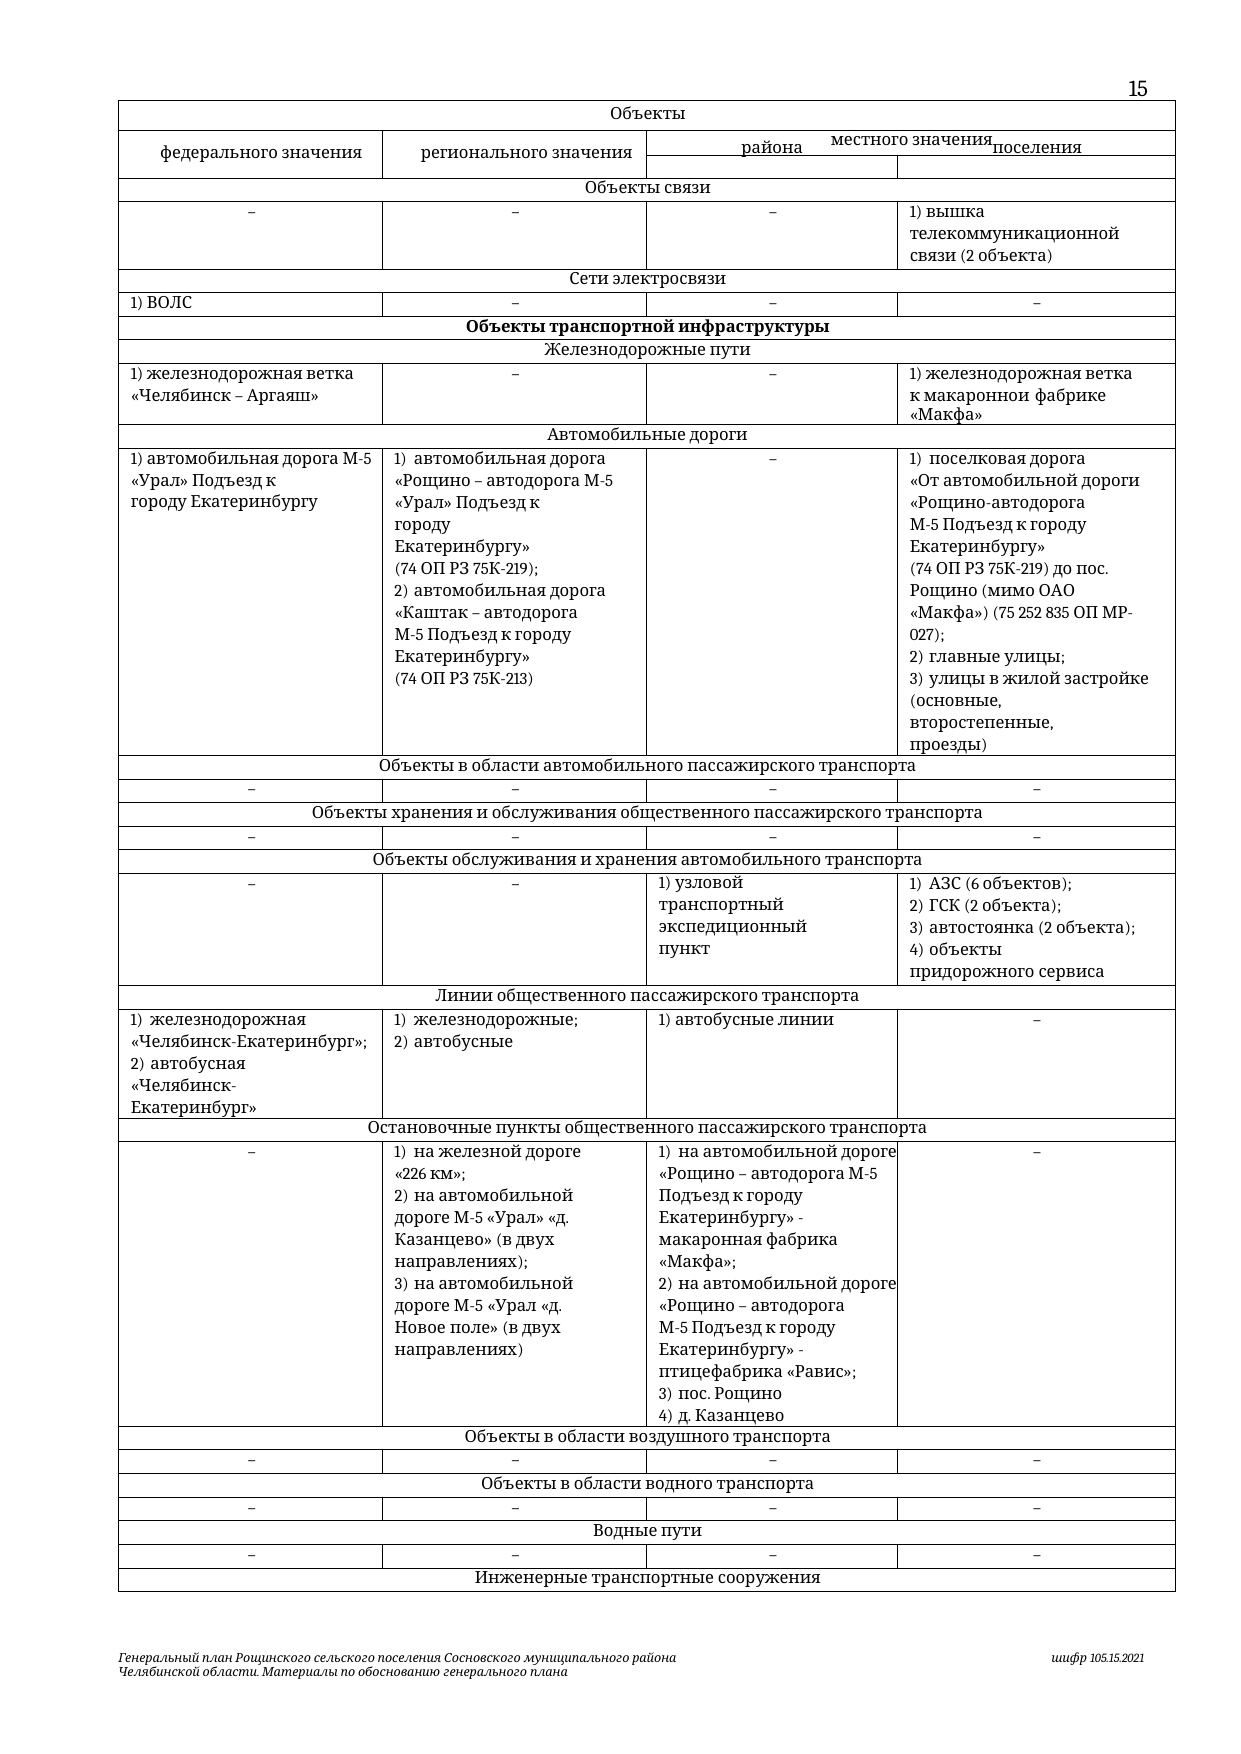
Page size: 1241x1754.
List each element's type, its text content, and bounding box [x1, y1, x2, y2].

table_cell – [647, 293, 897, 316]
table_cell [898, 156, 1175, 177]
table_cell Объекты хранения и обслуживания общественного пассажирского транспорта [119, 803, 1175, 826]
table_cell Сети электросвязи [119, 270, 1175, 292]
table_header Объекты [119, 101, 1175, 130]
table_cell – [647, 202, 897, 268]
table_cell Водные пути [119, 1521, 1175, 1544]
table_cell – [898, 1010, 1175, 1117]
table_cell на железной дороге «226 км»; на автомобильной дороге М-5 «Урал» «д. Казанцево» (в двух направлениях); на автомобильной дороге М-5 «Урал «д. Новое поле» (в двух направлениях) [383, 1142, 646, 1426]
table_cell местного значения района поселения [647, 131, 1175, 154]
table_cell – [898, 827, 1175, 849]
table_cell регионального значения [383, 131, 646, 177]
table_cell – [383, 1498, 646, 1520]
table_cell Инженерные транспортные сооружения [119, 1569, 1175, 1591]
table_cell – [383, 364, 646, 424]
table_cell – [383, 874, 646, 985]
table_cell Объекты в области воздушного транспорта [119, 1427, 1175, 1449]
table_cell – [898, 1545, 1175, 1567]
table_cell Объекты обслуживания и хранения автомобильного транспорта [119, 850, 1175, 873]
table_cell поселковая дорога «От автомобильной дороги «Рощино-автодорога М-5 Подъезд к городу Екатеринбургу» (74 ОП РЗ 75К-219) до пос. Рощино (мимо ОАО «Макфа») (75 252 835 ОП МР-027); главные улицы; улицы в жилой застройке (основные, второстепенные, проезды) [898, 449, 1175, 755]
table_cell – [119, 202, 382, 268]
table_cell – [647, 364, 897, 424]
table_cell – [898, 780, 1175, 802]
table_cell – [119, 780, 382, 802]
table_cell – [383, 827, 646, 849]
table_cell 1) железнодорожная ветка «Челябинск – Аргаяш» [119, 364, 382, 424]
table_cell – [898, 293, 1175, 316]
table_cell железнодорожная «Челябинск-Екатеринбург»; автобусная «Челябинск- Екатеринбург» [119, 1010, 382, 1117]
table_cell 1) вышка телекоммуникационной связи (2 объекта) [898, 202, 1175, 268]
table_cell федерального значения [119, 131, 382, 177]
table_cell – [383, 1450, 646, 1473]
table_cell Объекты транспортной инфраструктуры [119, 317, 1175, 339]
table_cell – [647, 1450, 897, 1473]
table_cell – [383, 1545, 646, 1567]
table_cell Линии общественного пассажирского транспорта [119, 986, 1175, 1009]
table_cell – [119, 827, 382, 849]
table_cell Железнодорожные пути [119, 340, 1175, 363]
table_cell – [647, 780, 897, 802]
table_cell 1) автомобильная дорога М-5 «Урал» Подъезд к городу Екатеринбургу [119, 449, 382, 755]
table_cell 1) автобусные линии [647, 1010, 897, 1117]
table_cell Автомобильные дороги [119, 425, 1175, 448]
table_cell АЗС (6 объектов); ГСК (2 объекта); автостоянка (2 объекта); объекты придорожного сервиса [898, 874, 1175, 985]
table_cell Объекты в области автомобильного пассажирского транспорта [119, 756, 1175, 778]
table_cell – [898, 1450, 1175, 1473]
table_cell – [119, 1545, 382, 1567]
table_cell [647, 156, 897, 177]
table_cell – [119, 1498, 382, 1520]
table_cell – [119, 1450, 382, 1473]
table_cell – [119, 874, 382, 985]
table_cell – [647, 1498, 897, 1520]
table_cell железнодорожные; автобусные [383, 1010, 646, 1117]
table_cell – [383, 202, 646, 268]
table_cell – [647, 827, 897, 849]
table_cell – [383, 293, 646, 316]
table_cell 1) ВОЛС [119, 293, 382, 316]
table_cell – [119, 1142, 382, 1426]
table_cell 1) железнодорожная ветка к макароннои фабрике «Макфа» [898, 364, 1175, 424]
table_cell – [383, 780, 646, 802]
table_cell на автомобильной дороге «Рощино – автодорога М-5 Подъезд к городу Екатеринбургу» - макаронная фабрика «Макфа»; на автомобильной дороге «Рощино – автодорога М-5 Подъезд к городу Екатеринбургу» - птицефабрика «Равис»; пос. Рощино д. Казанцево [647, 1142, 897, 1426]
table_cell 1) узловой транспортный экспедиционный пункт [647, 874, 897, 985]
table_cell автомобильная дорога «Рощино – автодорога М-5 «Урал» Подъезд к городу Екатеринбургу» (74 ОП РЗ 75К-219); автомобильная дорога «Каштак – автодорога М-5 Подъезд к городу Екатеринбургу» (74 ОП РЗ 75К-213) [383, 449, 646, 755]
table_cell – [898, 1142, 1175, 1426]
table_cell – [898, 1498, 1175, 1520]
table_cell – [647, 1545, 897, 1567]
table_cell Остановочные пункты общественного пассажирского транспорта [119, 1119, 1175, 1141]
table_cell Объекты в области водного транспорта [119, 1474, 1175, 1497]
table_cell Объекты связи [119, 179, 1175, 201]
table_cell – [647, 449, 897, 755]
